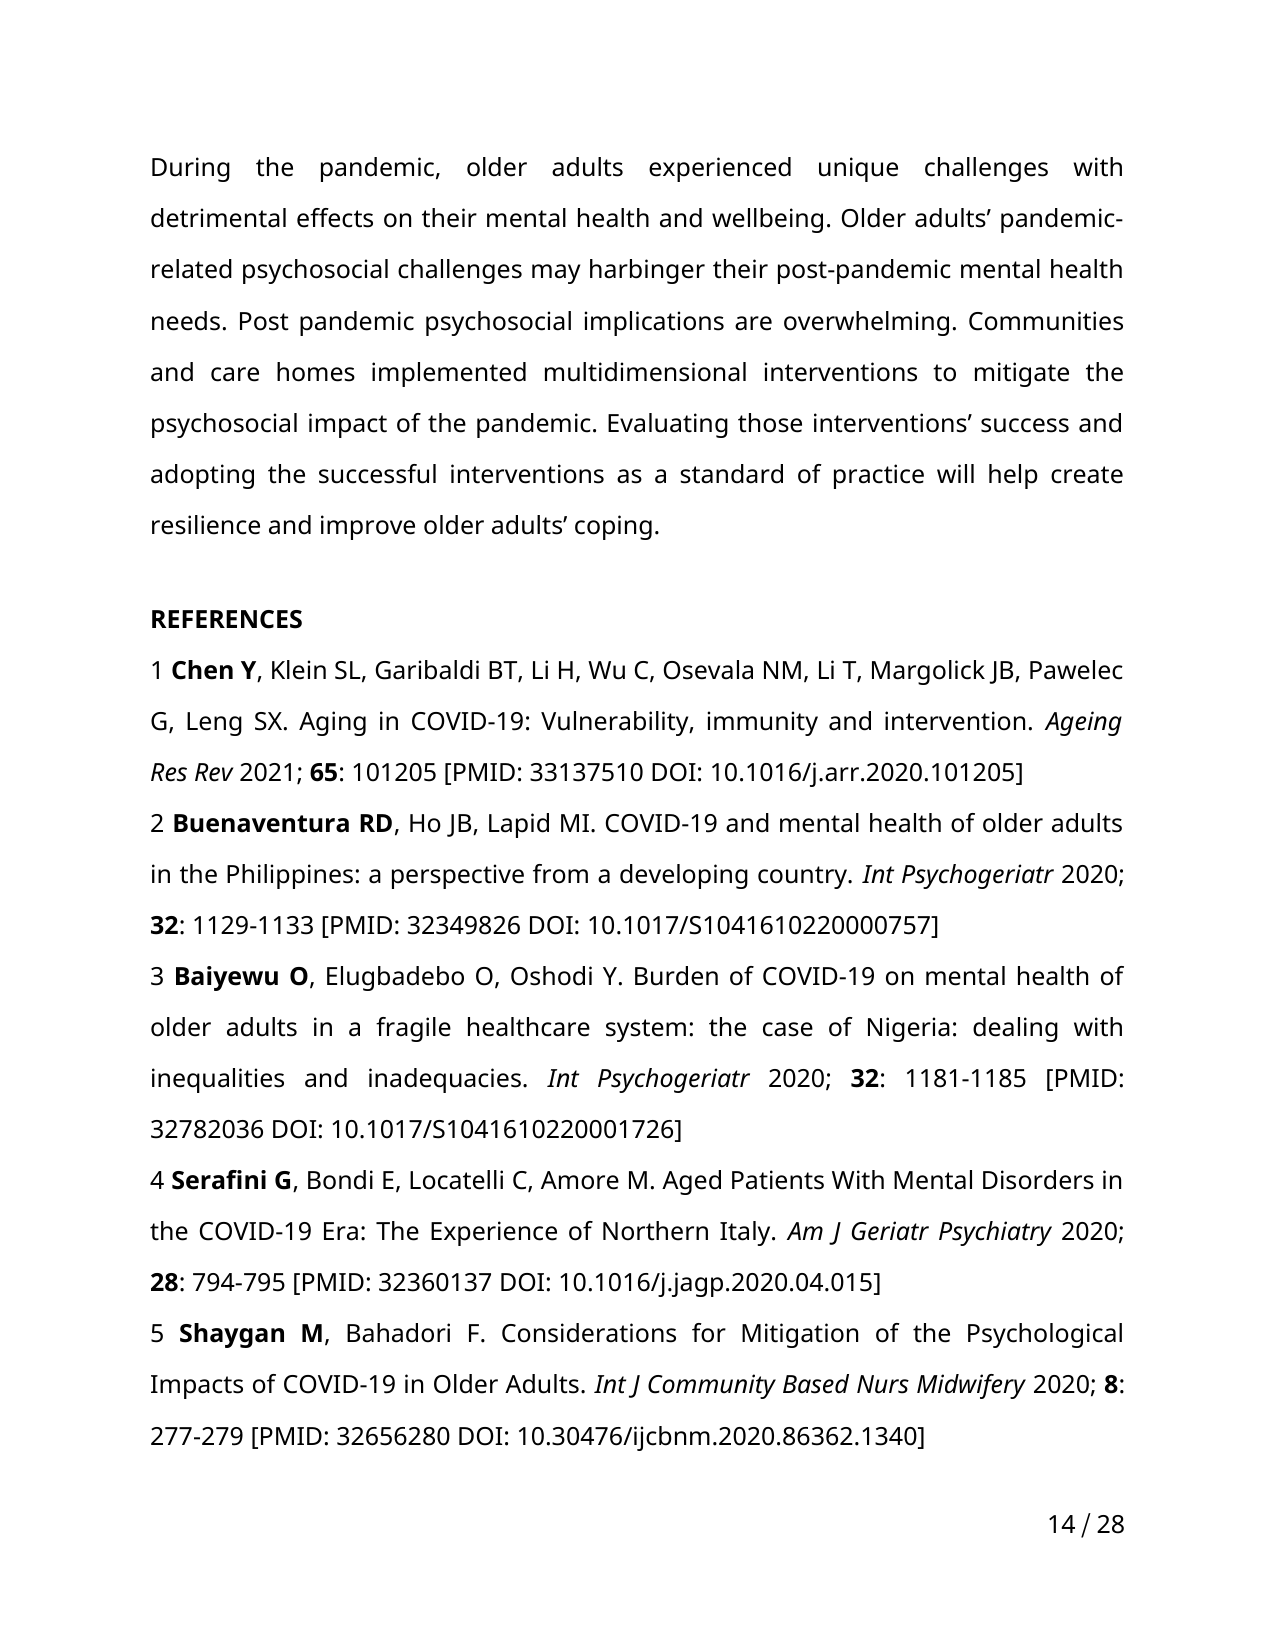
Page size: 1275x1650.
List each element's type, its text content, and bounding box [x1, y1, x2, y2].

text 2 Buenaventura RD, Ho JB, Lapid MI. COVID-19 and mental health of older adults in the Philippines: a perspective from a developing country. Int Psychogeriatr 2020; 32: 1129-1133 [PMID: 32349826 DOI: 10.1017/S1041610220000757] [150, 806, 1125, 942]
text 1 Chen Y, Klein SL, Garibaldi BT, Li H, Wu C, Osevala NM, Li T, Margolick JB, Pawelec G, Leng SX. Aging in COVID-19: Vulnerability, immunity and intervention. Ageing Res Rev 2021; 65: 101205 [PMID: 33137510 DOI: 10.1016/j.arr.2020.101205] [150, 652, 1125, 789]
text During the pandemic, older adults experienced unique challenges with detrimental effects on their mental health and wellbeing. Older adults’ pandemic-related psychosocial challenges may harbinger their post-pandemic mental health needs. Post pandemic psychosocial implications are overwhelming. Communities and care homes implemented multidimensional interventions to mitigate the psychosocial impact of the pandemic. Evaluating those interventions’ success and adopting the successful interventions as a standard of practice will help create resilience and improve older adults’ coping. [150, 150, 1125, 541]
text 3 Baiyewu O, Elugbadebo O, Oshodi Y. Burden of COVID-19 on mental health of older adults in a fragile healthcare system: the case of Nigeria: dealing with inequalities and inadequacies. Int Psychogeriatr 2020; 32: 1181-1185 [PMID: 32782036 DOI: 10.1017/S1041610220001726] [150, 959, 1125, 1146]
text 4 Serafini G, Bondi E, Locatelli C, Amore M. Aged Patients With Mental Disorders in the COVID-19 Era: The Experience of Northern Italy. Am J Geriatr Psychiatry 2020; 28: 794-795 [PMID: 32360137 DOI: 10.1016/j.jagp.2020.04.015] [150, 1163, 1125, 1299]
text 5 Shaygan M, Bahadori F. Considerations for Mitigation of the Psychological Impacts of COVID-19 in Older Adults. Int J Community Based Nurs Midwifery 2020; 8: 277-279 [PMID: 32656280 DOI: 10.30476/ijcbnm.2020.86362.1340] [150, 1316, 1125, 1452]
text REFERENCES [150, 601, 1125, 636]
